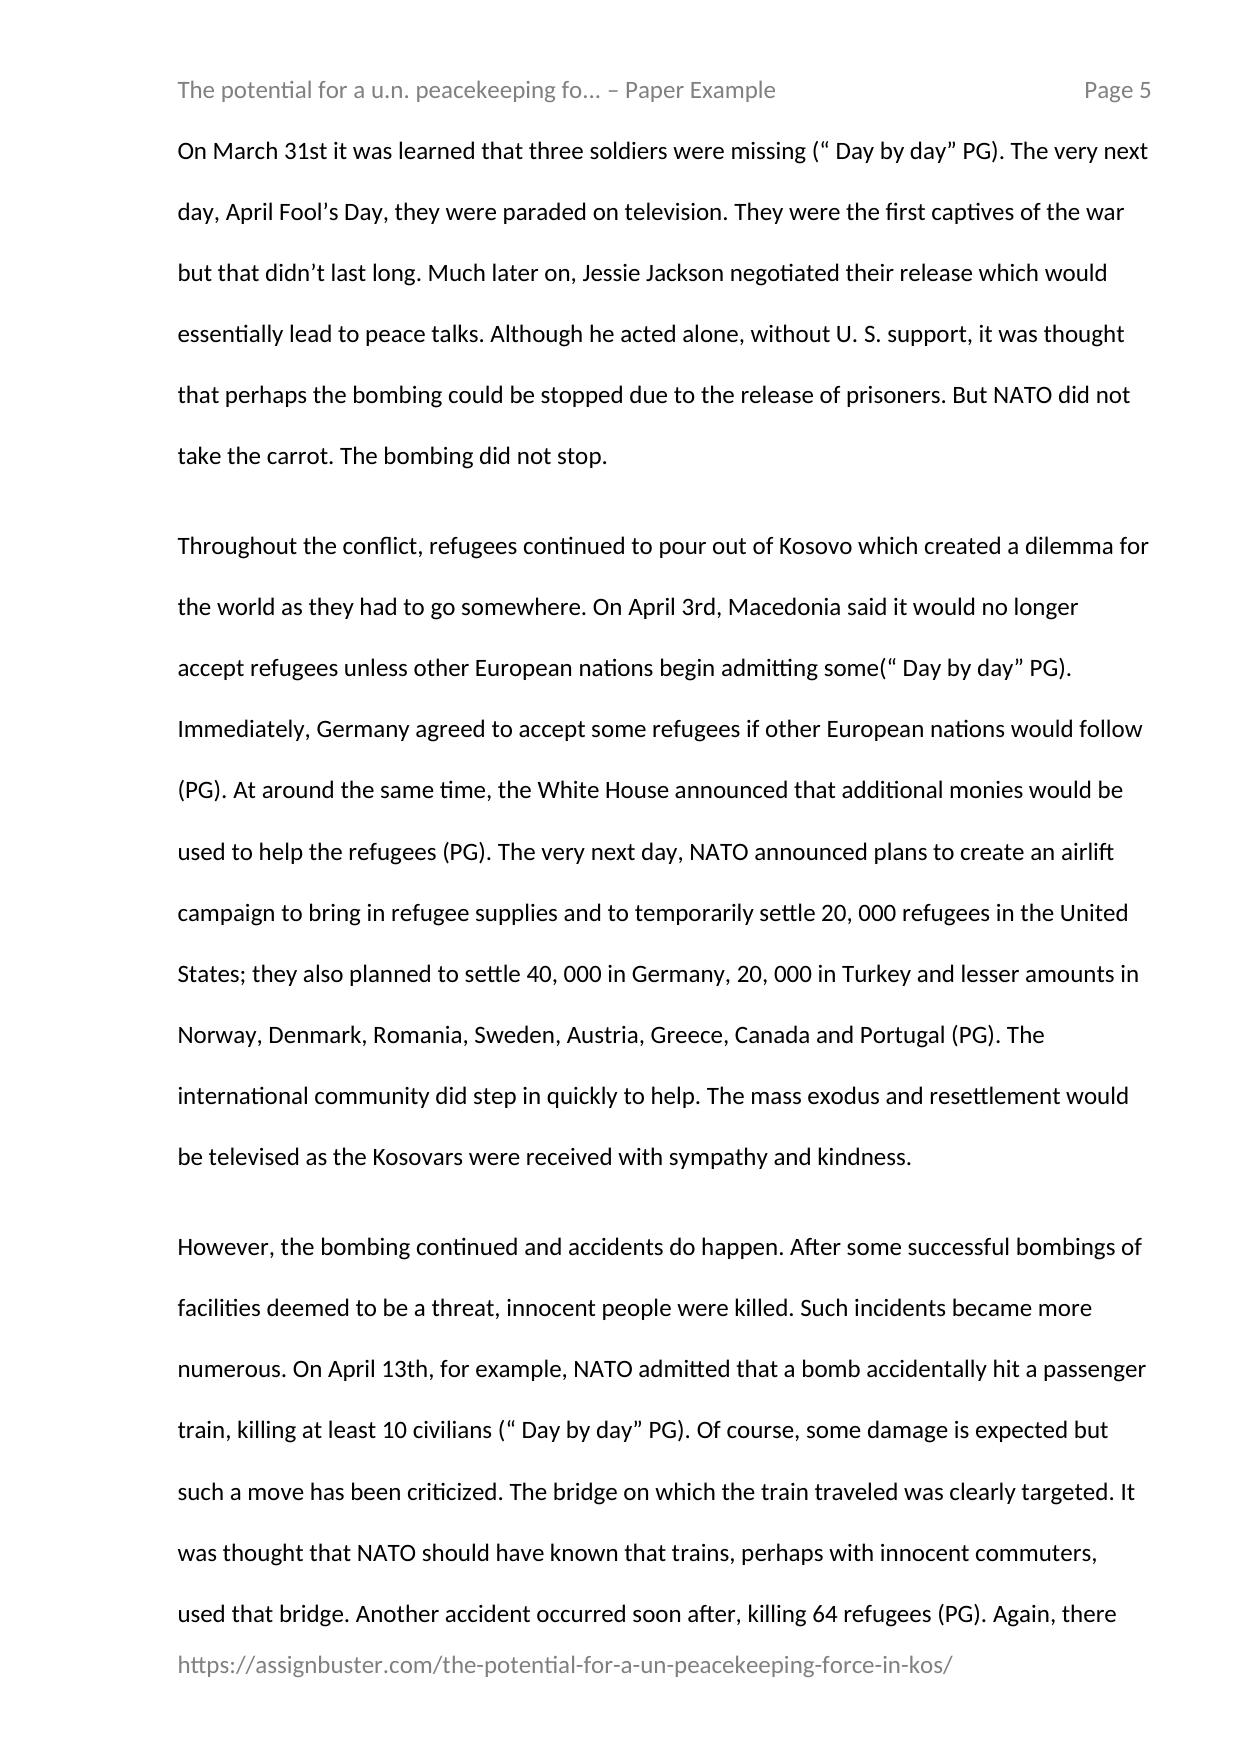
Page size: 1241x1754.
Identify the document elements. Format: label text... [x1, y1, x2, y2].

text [177, 1231, 1152, 1628]
text On March 31st it was learned that three soldiers were missing (“ Day by day” PG). The very next day, April Fool’s Day, they were paraded on television. They were the first captives of the war but that didn’t last long. Much later on, Jessie Jackson negotiated their release which would essentially lead to peace talks. Although he acted alone, without U. S. support, it was thought that perhaps the bombing could be stopped due to the release of prisoners. But NATO did not take the carrot. The bombing did not stop. [177, 135, 1152, 471]
text Throughout the conflict, refugees continued to pour out of Kosovo which created a dilemma for the world as they had to go somewhere. On April 3rd, Macedonia said it would no longer accept refugees unless other European nations begin admitting some(“ Day by day” PG). Immediately, Germany agreed to accept some refugees if other European nations would follow (PG). At around the same time, the White House announced that additional monies would be used to help the refugees (PG). The very next day, NATO announced plans to create an airlift campaign to bring in refugee supplies and to temporarily settle 20, 000 refugees in the United States; they also planned to settle 40, 000 in Germany, 20, 000 in Turkey and lesser amounts in Norway, Denmark, Romania, Sweden, Austria, Greece, Canada and Portugal (PG). The international community did step in quickly to help. The mass exodus and resettlement would be televised as the Kosovars were received with sympathy and kindness. [177, 531, 1152, 1171]
